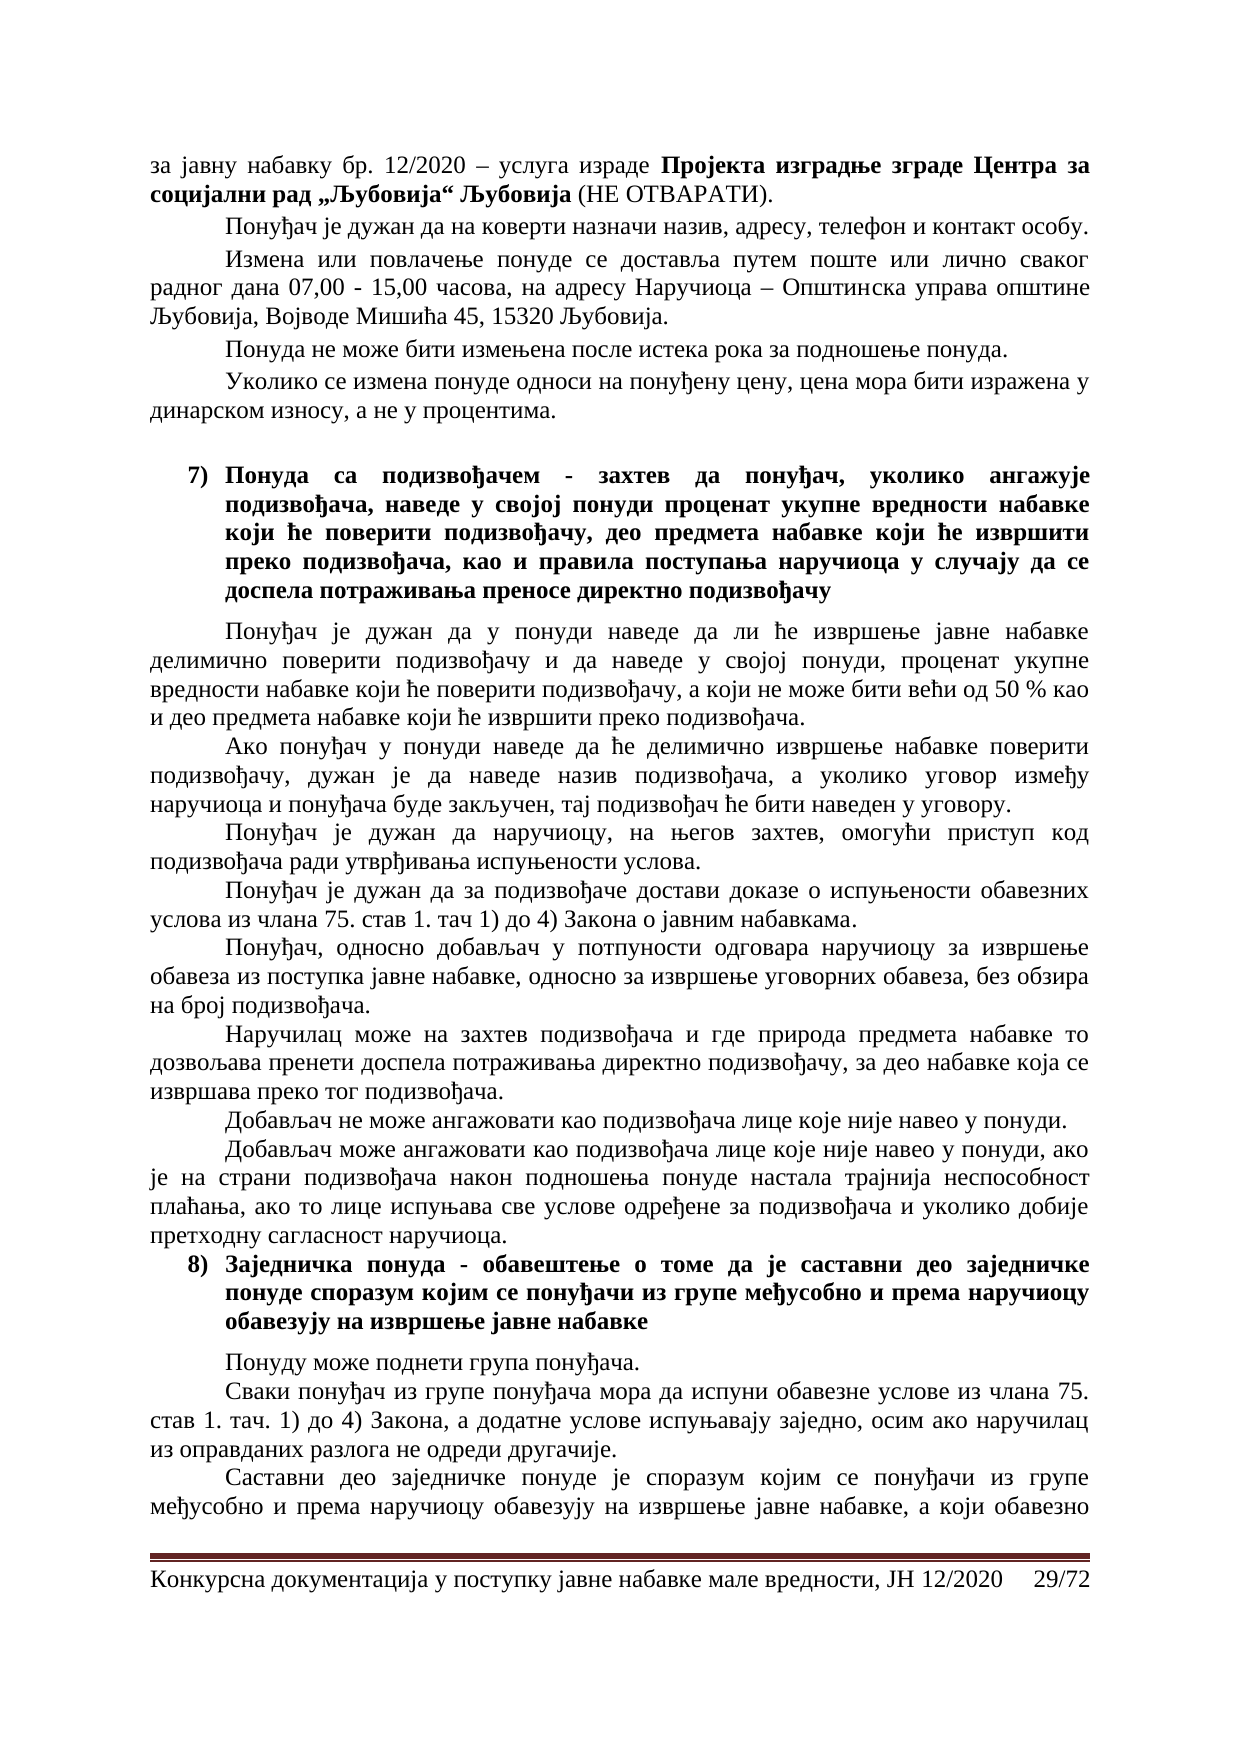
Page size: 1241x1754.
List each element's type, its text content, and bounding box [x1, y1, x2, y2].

text Понуду може поднети група понуђача. [150, 1347, 1090, 1376]
text Понуђач је дужан да на коверти назначи назив, адресу, телефон и контакт особу. [150, 211, 1090, 240]
text Ако понуђач у понуди наведе да ће делимично извршење набавке поверити подизвођачу, дужан је да наведе назив подизвођача, а уколико уговор између наручиоца и понуђача буде закључен, тај подизвођач ће бити наведен у уговору. [150, 731, 1090, 817]
text Сваки понуђач из групе понуђача мора да испуни обавезне услове из члана 75. став 1. тач. 1) до 4) Закона, а додатне услове испуњавају заједно, осим ако наручилац из оправданих разлога не одреди другачије. [150, 1376, 1090, 1462]
text Понуда не може бити измењена после истека рока за подношење понуда. [150, 334, 1090, 362]
text Понуђач је дужан да за подизвођаче достави доказе о испуњености обавезних услова из члана 75. став 1. тач 1) до 4) Закона о јавним набавкама. [150, 875, 1090, 932]
text Понуђач је дужан да у понуди наведе да ли ће извршење јавне набавке делимично поверити подизвођачу и да наведе у својој понуди, проценат укупне вредности набавке који ће поверити подизвођачу, а који не може бити већи од 50 % као и део предмета набавке који ће извршити преко подизвођача. [150, 616, 1090, 731]
text Понуђач, односно добављач у потпуности одговара наручиоцу за извршење обавеза из поступка јавне набавке, односно за извршење уговорних обавеза, без обзира на број подизвођача. [150, 932, 1090, 1019]
list Заједничка понуда - обавештење о томе да је саставни део заједничке понуде споразум којим се понуђачи из групе међусобно и према наручиоцу обавезују на извршење јавне набавке [187, 1249, 1090, 1335]
text Добављач не може ангажовати као подизвођача лице које није навео у понуди. [150, 1105, 1090, 1134]
text Наручилац може на захтев подизвођача и где природа предмета набавке то дозвољава пренети доспела потраживања директно подизвођачу, за део набавке која се извршава преко тог подизвођача. [150, 1019, 1090, 1105]
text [150, 1462, 1090, 1520]
text Измена или повлачење понуде се доставља путем поште или лично сваког радног дана 07,00 - 15,00 часова, на адресу Наручиоца – Општинска управа општине Љубовија, Војводе Мишића 45, 15320 Љубовија. [150, 244, 1090, 330]
text Добављач може ангажовати као подизвођача лице које није навео у понуди, ако је на страни подизвођача након подношења понуде настала трајнија неспособност плаћања, ако то лице испуњава све услове одређене за подизвођача и уколико добије претходну сагласност наручиоца. [150, 1134, 1090, 1249]
list Понуда са подизвођачем - захтев да понуђач, уколико ангажује подизвођача, наведе у својој понуди проценат укупне вредности набавке који ће поверити подизвођачу, део предмета набавке који ће извршити преко подизвођача, као и правила поступања наручиоца у случају да се доспела потраживања преносе директно подизвођачу [187, 460, 1090, 604]
text Понуђач је дужан да наручиоцу, на његов захтев, омогући приступ код подизвођача ради утврђивања испуњености услова. [150, 817, 1090, 875]
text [150, 150, 1090, 207]
text Уколико се измена понуде односи на понуђену цену, цена мора бити изражена у динарском износу, а не у процентима. [150, 366, 1090, 424]
